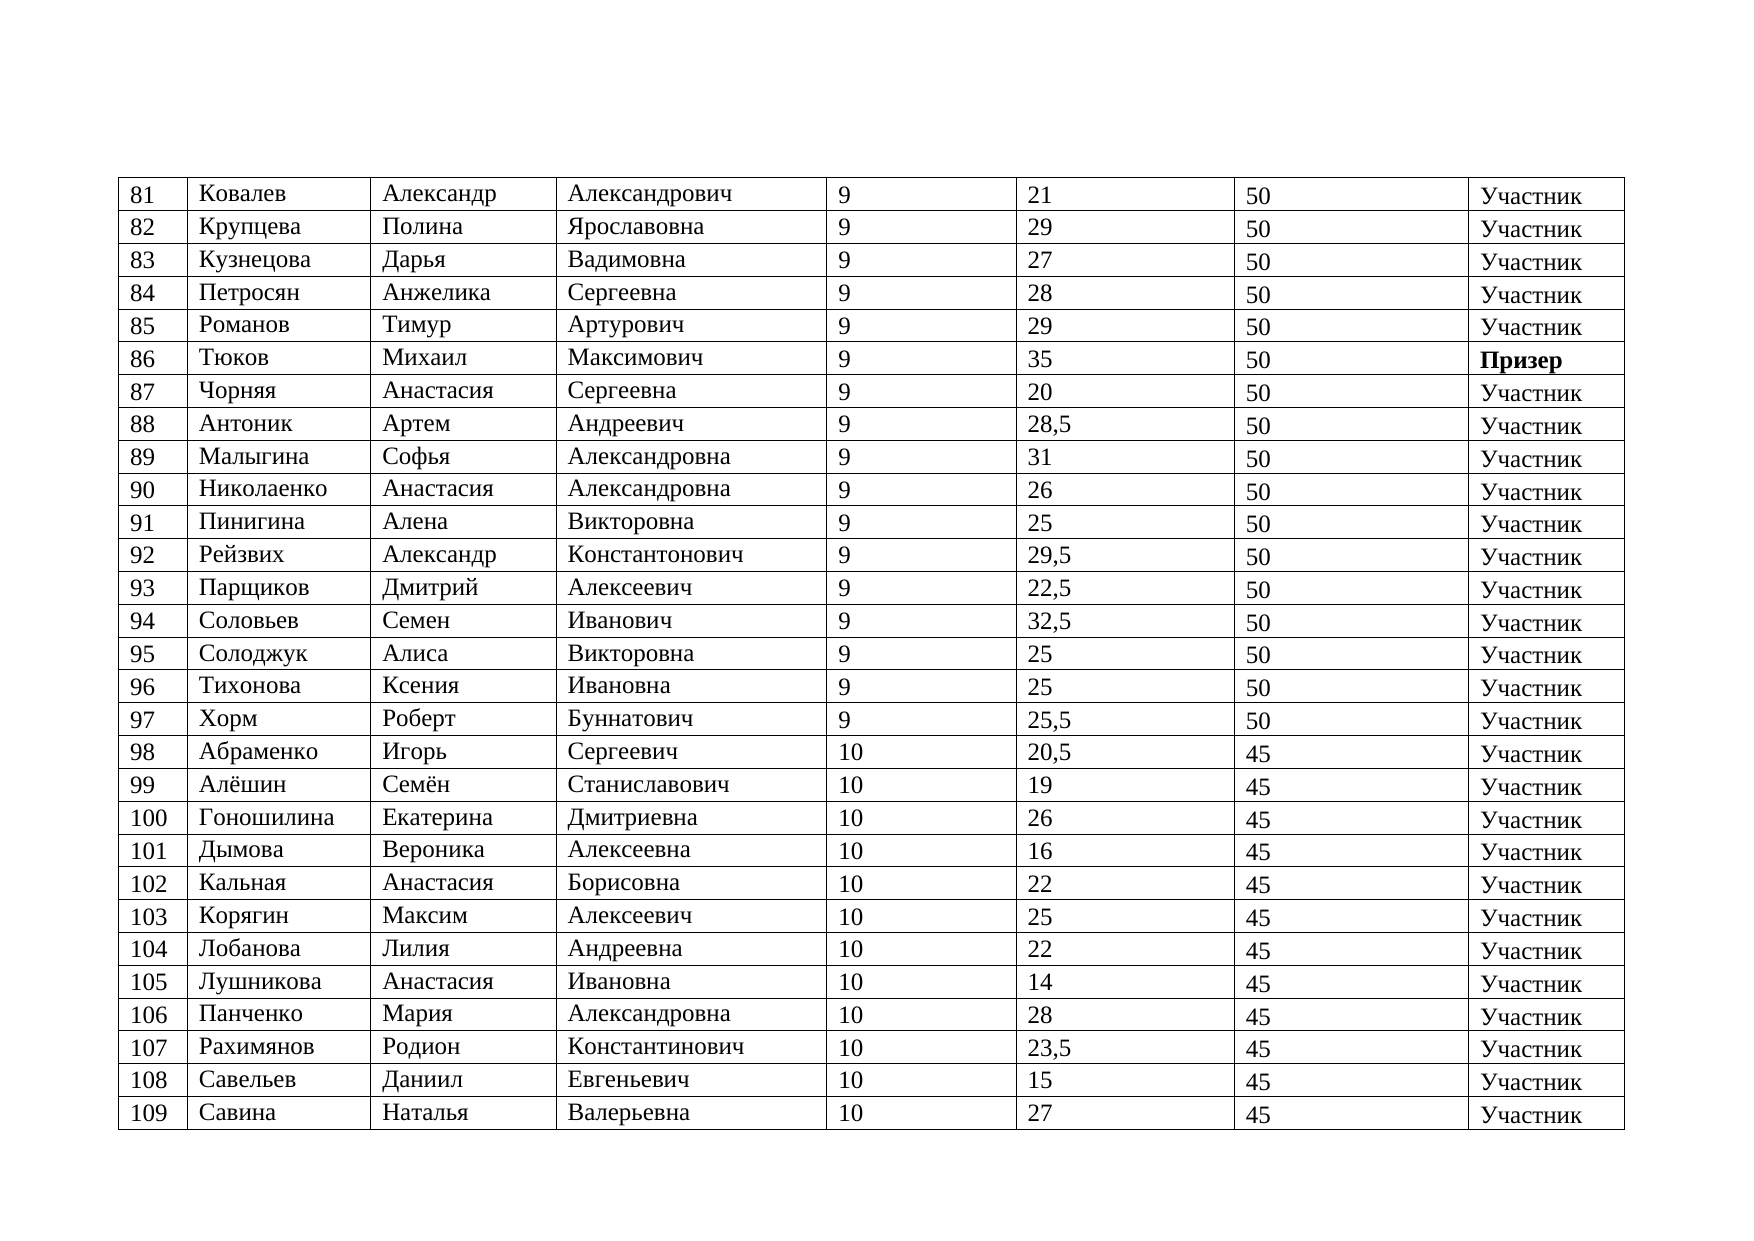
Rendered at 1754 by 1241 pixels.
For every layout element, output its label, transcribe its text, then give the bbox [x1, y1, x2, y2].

table_cell Семен [371, 605, 556, 637]
table_cell 15 [1017, 1064, 1234, 1096]
table_cell Ковалев [188, 178, 370, 210]
table_cell 50 [1235, 572, 1468, 604]
table_cell 107 [119, 1031, 187, 1063]
table_cell Игорь [371, 736, 556, 768]
table_cell 28,5 [1017, 408, 1234, 440]
table_cell Хорм [188, 703, 370, 735]
table_cell 104 [119, 933, 187, 965]
table_cell 50 [1235, 310, 1468, 341]
table_cell 9 [827, 474, 1016, 505]
table_cell Алёшин [188, 769, 370, 801]
table_cell 14 [1017, 966, 1234, 997]
table_cell Участник [1469, 539, 1624, 571]
table_cell 50 [1235, 277, 1468, 308]
table_cell 88 [119, 408, 187, 440]
table_cell Евгеньевич [557, 1064, 826, 1096]
table_cell Константинович [557, 1031, 826, 1063]
table_cell 50 [1235, 375, 1468, 407]
table_cell Дмитрий [371, 572, 556, 604]
table_cell 50 [1235, 178, 1468, 210]
table_cell 9 [827, 539, 1016, 571]
table_cell 89 [119, 441, 187, 472]
table_cell 95 [119, 638, 187, 669]
table_cell Полина [371, 211, 556, 243]
table_cell Иванович [557, 605, 826, 637]
table_cell 50 [1235, 342, 1468, 374]
table_cell Ярославовна [557, 211, 826, 243]
table_cell 109 [119, 1097, 187, 1129]
table_cell Алиса [371, 638, 556, 669]
table_cell 25 [1017, 638, 1234, 669]
table_cell 97 [119, 703, 187, 735]
table_cell Участник [1469, 408, 1624, 440]
table_cell 82 [119, 211, 187, 243]
table_cell Участник [1469, 835, 1624, 866]
table_cell Участник [1469, 211, 1624, 243]
table_cell Викторовна [557, 506, 826, 538]
table_cell Рейзвих [188, 539, 370, 571]
table_cell Малыгина [188, 441, 370, 472]
table_cell 93 [119, 572, 187, 604]
table_cell 10 [827, 835, 1016, 866]
table_cell Участник [1469, 802, 1624, 833]
table_cell Дмитриевна [557, 802, 826, 833]
table_cell Участник [1469, 703, 1624, 735]
table_cell 45 [1235, 802, 1468, 833]
table_cell Участник [1469, 999, 1624, 1030]
table_cell 85 [119, 310, 187, 341]
table_cell 9 [827, 178, 1016, 210]
table_cell Ивановна [557, 966, 826, 997]
table_cell 16 [1017, 835, 1234, 866]
table_cell Участник [1469, 178, 1624, 210]
table_cell Екатерина [371, 802, 556, 833]
table_cell Анастасия [371, 867, 556, 899]
table_cell 50 [1235, 605, 1468, 637]
table_cell 45 [1235, 769, 1468, 801]
table_cell 45 [1235, 1097, 1468, 1129]
table_cell 29 [1017, 211, 1234, 243]
table_cell 35 [1017, 342, 1234, 374]
table_cell 87 [119, 375, 187, 407]
table_cell Участник [1469, 966, 1624, 997]
table_cell 50 [1235, 474, 1468, 505]
table_cell 45 [1235, 867, 1468, 899]
table_cell Роберт [371, 703, 556, 735]
table_cell 10 [827, 769, 1016, 801]
table_cell 29 [1017, 310, 1234, 341]
table_cell 50 [1235, 244, 1468, 276]
table_cell Гоношилина [188, 802, 370, 833]
table_cell Рахимянов [188, 1031, 370, 1063]
table_cell Панченко [188, 999, 370, 1030]
table_cell 27 [1017, 1097, 1234, 1129]
table_cell Анастасия [371, 375, 556, 407]
table_cell Крупцева [188, 211, 370, 243]
table_cell 9 [827, 342, 1016, 374]
table_cell Участник [1469, 867, 1624, 899]
table_cell Корягин [188, 900, 370, 932]
table_cell 10 [827, 966, 1016, 997]
table_cell Артем [371, 408, 556, 440]
table_cell 106 [119, 999, 187, 1030]
table_cell 22 [1017, 933, 1234, 965]
table_cell 91 [119, 506, 187, 538]
table_cell 9 [827, 211, 1016, 243]
table_cell Мария [371, 999, 556, 1030]
table_cell Анастасия [371, 966, 556, 997]
table_cell Участник [1469, 474, 1624, 505]
table_cell Участник [1469, 769, 1624, 801]
table_cell Пинигина [188, 506, 370, 538]
table_cell 9 [827, 506, 1016, 538]
table_cell 50 [1235, 441, 1468, 472]
table_cell 25 [1017, 506, 1234, 538]
table_cell 9 [827, 605, 1016, 637]
table_cell 9 [827, 408, 1016, 440]
table_cell 103 [119, 900, 187, 932]
table_cell Максимович [557, 342, 826, 374]
table_cell Родион [371, 1031, 556, 1063]
table_cell Александровна [557, 474, 826, 505]
table_cell Участник [1469, 375, 1624, 407]
table_cell Абраменко [188, 736, 370, 768]
table_cell 50 [1235, 506, 1468, 538]
table_cell 81 [119, 178, 187, 210]
table_cell 45 [1235, 1064, 1468, 1096]
table_cell 100 [119, 802, 187, 833]
table_cell 28 [1017, 999, 1234, 1030]
table_cell Борисовна [557, 867, 826, 899]
table_cell Парщиков [188, 572, 370, 604]
table_cell Лушникова [188, 966, 370, 997]
table_cell 99 [119, 769, 187, 801]
table_cell Солоджук [188, 638, 370, 669]
table_cell 10 [827, 867, 1016, 899]
table_cell Софья [371, 441, 556, 472]
table_cell Николаенко [188, 474, 370, 505]
table_cell 10 [827, 736, 1016, 768]
table_cell 90 [119, 474, 187, 505]
table_cell 22 [1017, 867, 1234, 899]
table_cell 86 [119, 342, 187, 374]
table_cell Участник [1469, 1031, 1624, 1063]
table_cell Участник [1469, 1097, 1624, 1129]
table_cell 20 [1017, 375, 1234, 407]
table_cell 25 [1017, 900, 1234, 932]
table_cell 10 [827, 999, 1016, 1030]
table_cell 45 [1235, 1031, 1468, 1063]
table_cell Александровна [557, 441, 826, 472]
table_cell Тимур [371, 310, 556, 341]
table_cell Наталья [371, 1097, 556, 1129]
table_cell Сергеевич [557, 736, 826, 768]
table_cell Чорняя [188, 375, 370, 407]
table_cell Алексеевич [557, 900, 826, 932]
table_cell 50 [1235, 670, 1468, 702]
table_cell 45 [1235, 900, 1468, 932]
table_cell Алексеевич [557, 572, 826, 604]
table_cell Кузнецова [188, 244, 370, 276]
table_cell Участник [1469, 1064, 1624, 1096]
table_cell 25,5 [1017, 703, 1234, 735]
table_cell 10 [827, 1031, 1016, 1063]
table_cell Анжелика [371, 277, 556, 308]
table_cell Александрович [557, 178, 826, 210]
table_cell Участник [1469, 277, 1624, 308]
table_cell Вадимовна [557, 244, 826, 276]
table_cell 26 [1017, 802, 1234, 833]
table_cell 45 [1235, 999, 1468, 1030]
table_cell Призер [1469, 342, 1624, 374]
table_cell Семён [371, 769, 556, 801]
table_cell Алена [371, 506, 556, 538]
table_cell Валерьевна [557, 1097, 826, 1129]
table_cell Соловьев [188, 605, 370, 637]
table_cell Сергеевна [557, 375, 826, 407]
table_cell 9 [827, 572, 1016, 604]
table_cell 9 [827, 244, 1016, 276]
table_cell 31 [1017, 441, 1234, 472]
table_cell Дымова [188, 835, 370, 866]
table_cell 105 [119, 966, 187, 997]
table_cell Участник [1469, 310, 1624, 341]
table_cell 50 [1235, 211, 1468, 243]
table_cell Участник [1469, 506, 1624, 538]
table_cell 45 [1235, 835, 1468, 866]
table_cell 25 [1017, 670, 1234, 702]
table_cell Савельев [188, 1064, 370, 1096]
table_cell 21 [1017, 178, 1234, 210]
table_cell Участник [1469, 605, 1624, 637]
table_cell Участник [1469, 933, 1624, 965]
table_cell Буннатович [557, 703, 826, 735]
table_cell 92 [119, 539, 187, 571]
table_cell Алексеевна [557, 835, 826, 866]
table_cell Романов [188, 310, 370, 341]
table_cell Викторовна [557, 638, 826, 669]
table_cell 102 [119, 867, 187, 899]
table_cell 9 [827, 310, 1016, 341]
table_cell Константонович [557, 539, 826, 571]
table_cell Участник [1469, 736, 1624, 768]
table_cell Лобанова [188, 933, 370, 965]
table_cell Анастасия [371, 474, 556, 505]
table_cell Даниил [371, 1064, 556, 1096]
table_cell Андреевна [557, 933, 826, 965]
table_cell Ксения [371, 670, 556, 702]
table_cell 23,5 [1017, 1031, 1234, 1063]
table_cell 29,5 [1017, 539, 1234, 571]
table_cell Александр [371, 178, 556, 210]
table_cell 10 [827, 933, 1016, 965]
table_cell 9 [827, 638, 1016, 669]
table_cell Антоник [188, 408, 370, 440]
table_cell Участник [1469, 638, 1624, 669]
table_cell Сергеевна [557, 277, 826, 308]
table_cell Андреевич [557, 408, 826, 440]
table_cell Михаил [371, 342, 556, 374]
table_cell Ивановна [557, 670, 826, 702]
table_cell Савина [188, 1097, 370, 1129]
table_cell 20,5 [1017, 736, 1234, 768]
table_cell 50 [1235, 638, 1468, 669]
table_cell 84 [119, 277, 187, 308]
table_cell 96 [119, 670, 187, 702]
table_cell Кальная [188, 867, 370, 899]
table_cell 101 [119, 835, 187, 866]
table_cell Артурович [557, 310, 826, 341]
table_cell 98 [119, 736, 187, 768]
table_cell 26 [1017, 474, 1234, 505]
table_cell Тюков [188, 342, 370, 374]
table_cell 108 [119, 1064, 187, 1096]
table_cell Дарья [371, 244, 556, 276]
table_cell 9 [827, 441, 1016, 472]
table_cell 32,5 [1017, 605, 1234, 637]
table_cell Александр [371, 539, 556, 571]
table_cell 10 [827, 802, 1016, 833]
table_cell 45 [1235, 736, 1468, 768]
table_cell 50 [1235, 408, 1468, 440]
table_cell 28 [1017, 277, 1234, 308]
table_cell 9 [827, 703, 1016, 735]
table_cell Станиславович [557, 769, 826, 801]
table_cell Петросян [188, 277, 370, 308]
table_cell Вероника [371, 835, 556, 866]
table_cell 50 [1235, 539, 1468, 571]
table_cell 10 [827, 900, 1016, 932]
table_cell Участник [1469, 441, 1624, 472]
table_cell Лилия [371, 933, 556, 965]
table_cell 10 [827, 1097, 1016, 1129]
table_cell 50 [1235, 703, 1468, 735]
table_cell 10 [827, 1064, 1016, 1096]
table_cell Александровна [557, 999, 826, 1030]
table_cell 19 [1017, 769, 1234, 801]
table_cell 45 [1235, 933, 1468, 965]
table_cell 94 [119, 605, 187, 637]
table_cell Максим [371, 900, 556, 932]
table_cell 45 [1235, 966, 1468, 997]
table_cell 83 [119, 244, 187, 276]
table_cell Участник [1469, 900, 1624, 932]
table_cell Участник [1469, 244, 1624, 276]
table_cell Участник [1469, 670, 1624, 702]
table_cell 9 [827, 670, 1016, 702]
table_cell 22,5 [1017, 572, 1234, 604]
table_cell 9 [827, 375, 1016, 407]
table_cell Тихонова [188, 670, 370, 702]
table_cell Участник [1469, 572, 1624, 604]
table_cell 9 [827, 277, 1016, 308]
table_cell 27 [1017, 244, 1234, 276]
